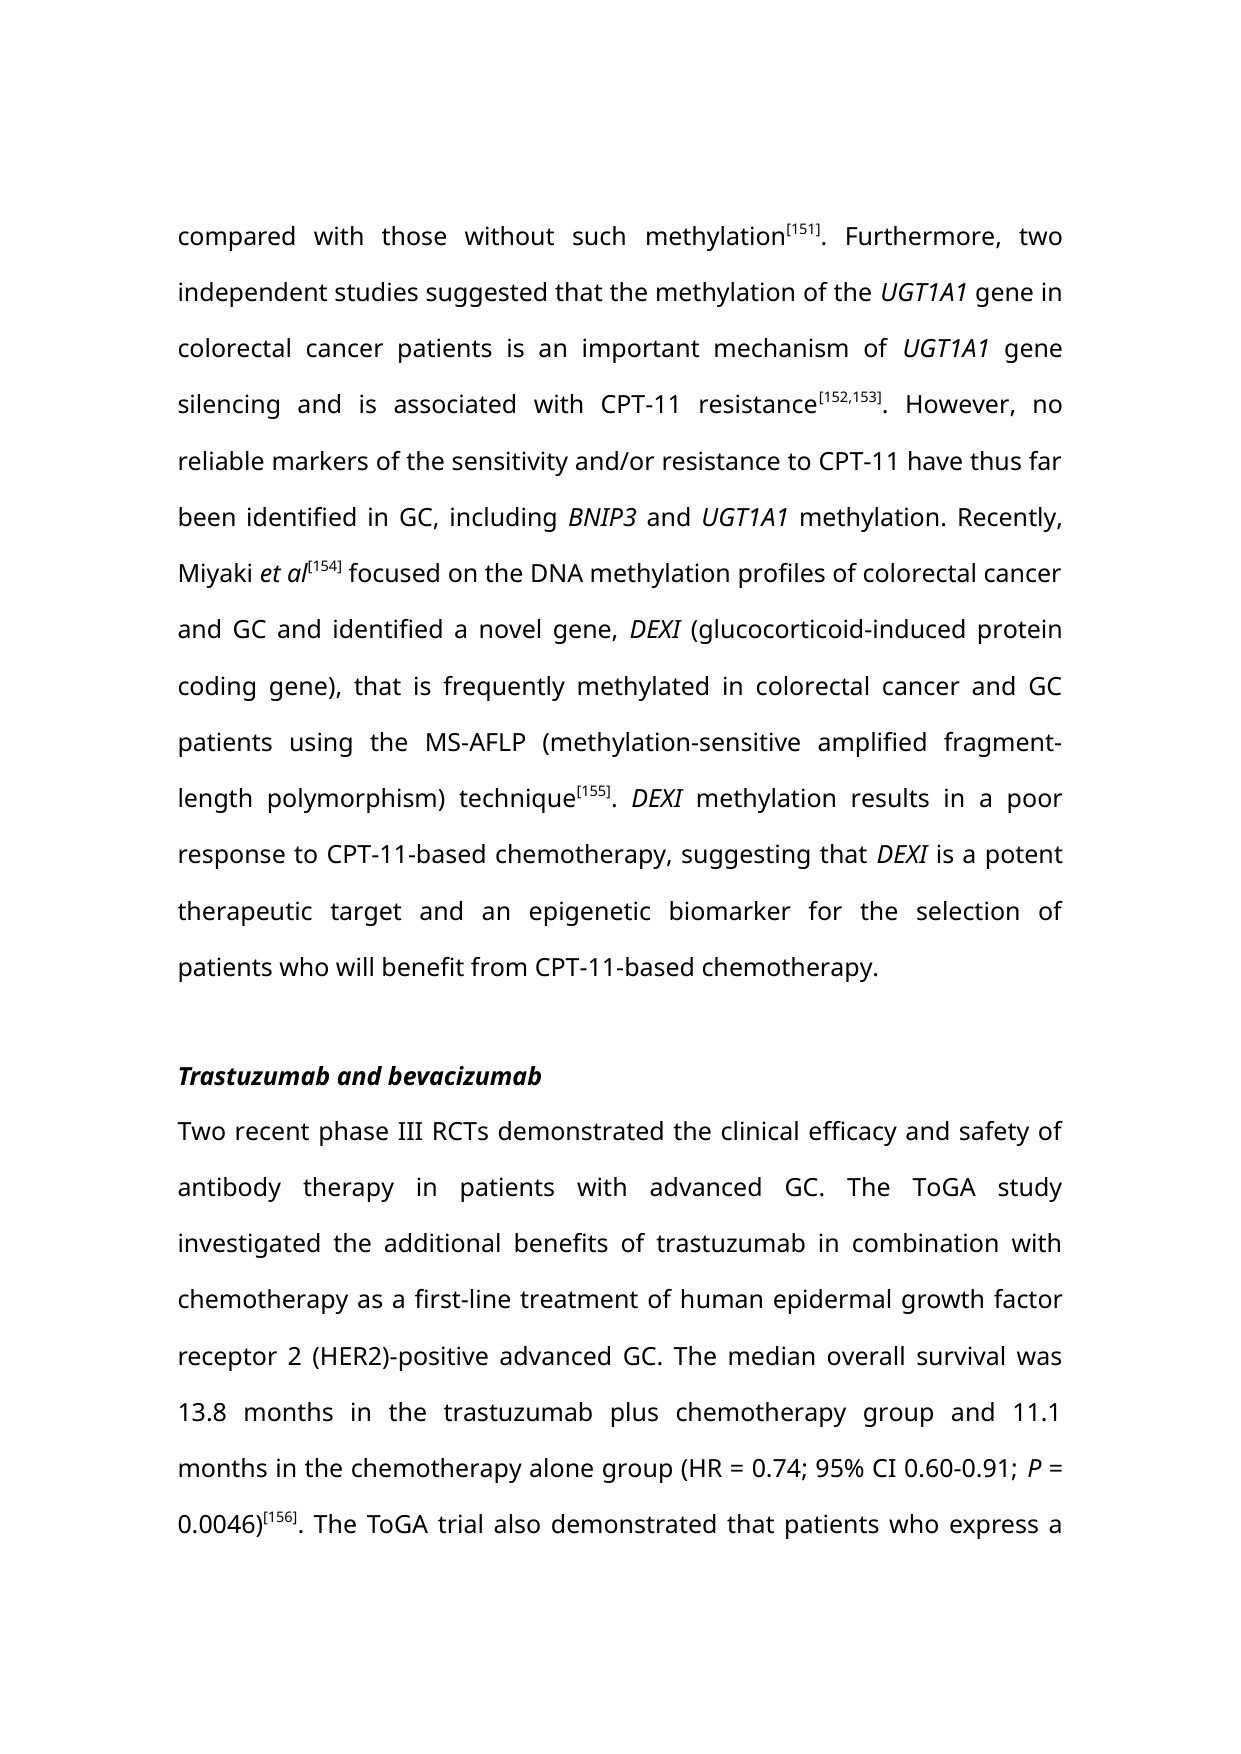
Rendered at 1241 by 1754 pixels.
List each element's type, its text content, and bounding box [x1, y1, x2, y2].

text Trastuzumab and bevacizumab [177, 1057, 1063, 1094]
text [177, 1111, 1063, 1543]
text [177, 217, 1063, 986]
